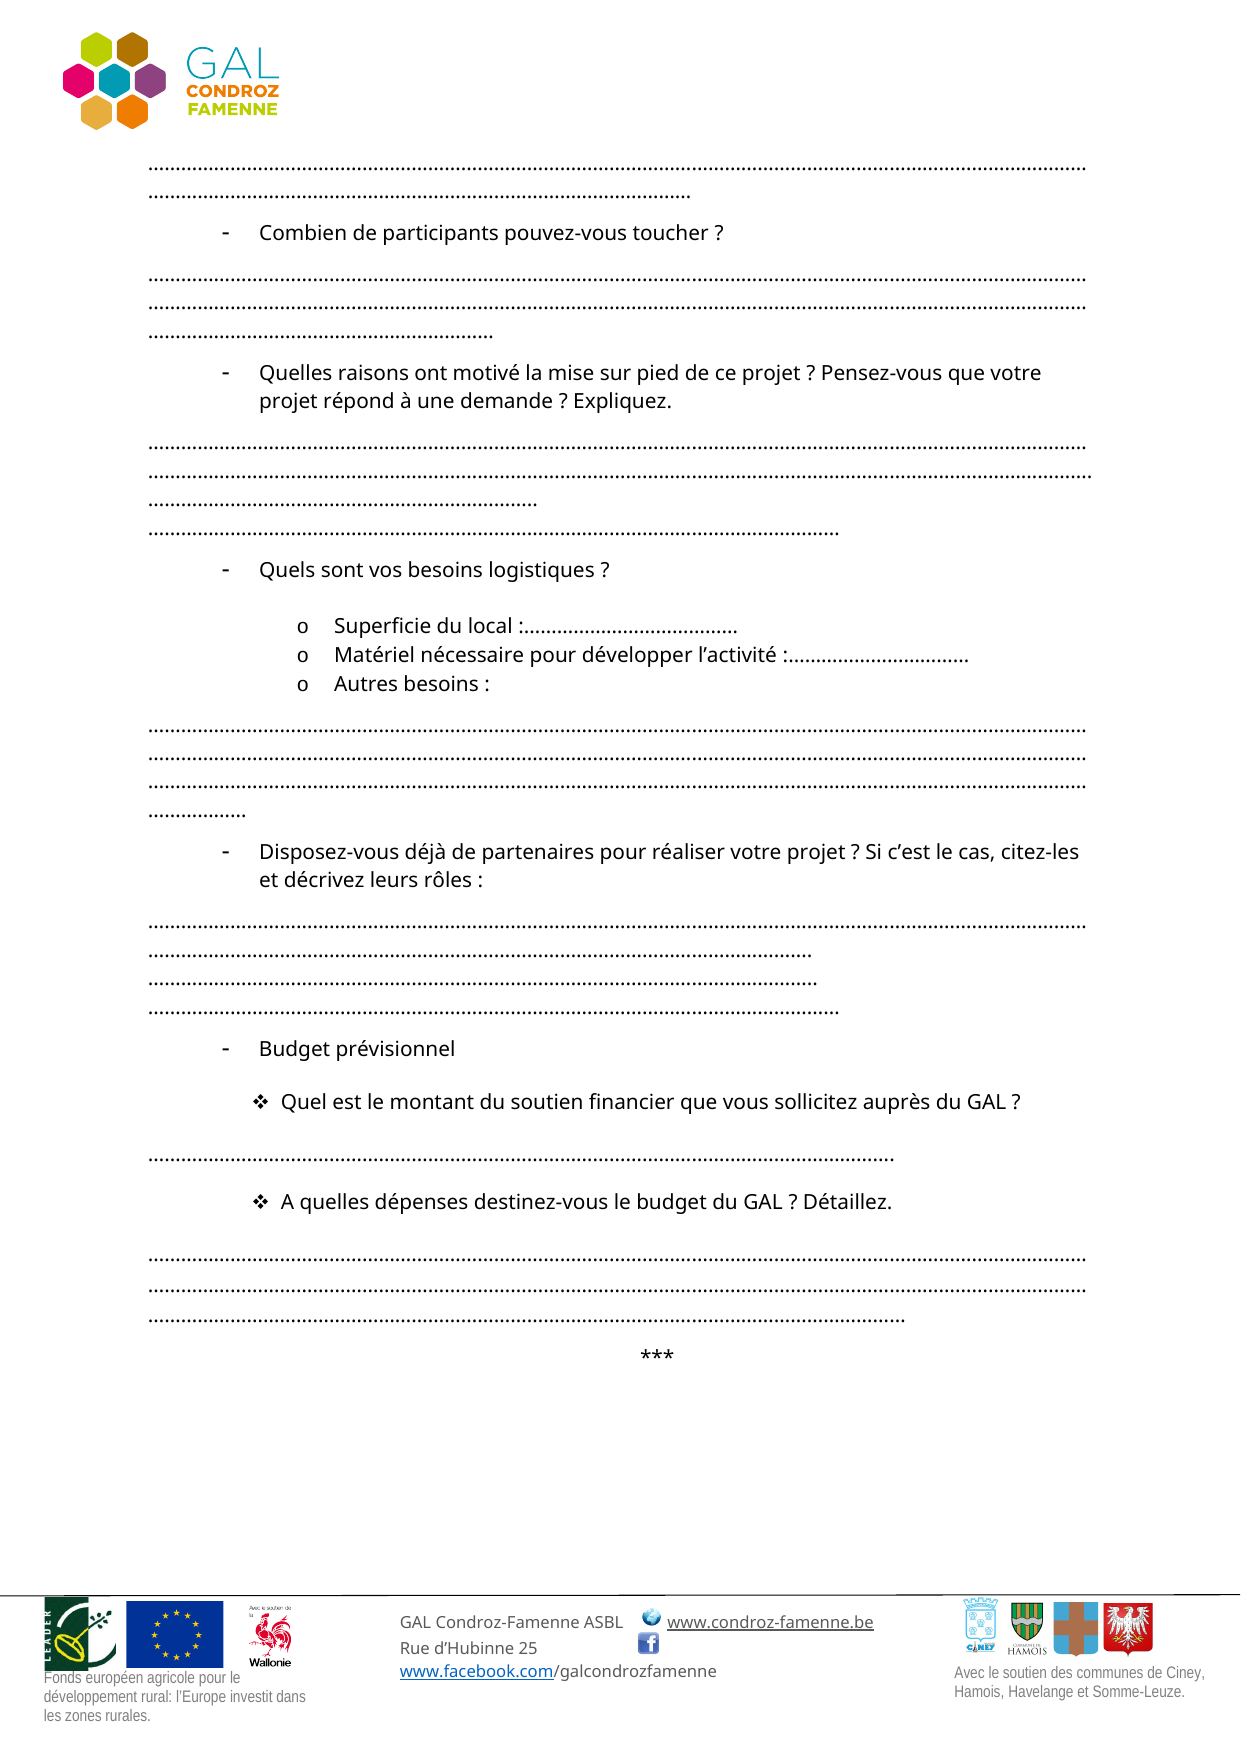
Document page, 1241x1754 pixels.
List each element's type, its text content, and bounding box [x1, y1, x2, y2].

picture [1005, 1600, 1049, 1657]
text ………………………………………………………………………………………………………………………………………………………………………………………………………………………………………………………………….…………………………………………………………………………………………………………..……………………………………………………………………………………………………………… [148, 907, 1093, 1020]
text ……………………………………………………………………………………………………………………………………………………………………………………………………………………………………………… [148, 148, 1093, 204]
list A quelles dépenses destinez-vous le budget du GAL ? Détaillez. [251, 1187, 1093, 1215]
picture [640, 1606, 663, 1628]
picture [18, 14, 324, 148]
picture [43, 1597, 116, 1670]
list Superficie du local :………………………………… [296, 612, 1093, 640]
text ………………………………………………………………………………………………………………………………………………………………………………………………………………………………………………………………………………………………………………………………………………………………………………………………………………………………………… [148, 1239, 1093, 1329]
picture [126, 1601, 224, 1668]
list Autres besoins : [296, 669, 1093, 697]
list Quels sont vos besoins logistiques ? [221, 554, 1093, 583]
text ………………………………………………………………………………………………………………………. [148, 1139, 1093, 1168]
picture [1053, 1602, 1099, 1657]
picture [960, 1596, 1001, 1657]
picture [1103, 1603, 1153, 1657]
text *** [221, 1343, 1093, 1372]
text ……………………………………………………………………………………………………………………………………………………………………………………………………………………………………………………………………………………………………………….……………………………………………………………..……………………………………………………………………………………………………………… [148, 427, 1093, 541]
picture [637, 1632, 660, 1655]
list Quelles raisons ont motivé la mise sur pied de ce projet ? Pensez-vous que votre projet répond à une demande ? Expliquez. [221, 357, 1093, 415]
text ……………………………………………………………………………………………………………………………………………………………………………………………………………………………………………………………………………………………………………………………………………………………………… [148, 259, 1093, 344]
list Combien de participants pouvez-vous toucher ? [221, 217, 1093, 247]
list Disposez-vous déjà de partenaires pour réaliser votre projet ? Si c’est le cas, citez-les et décrivez leurs rôles : [221, 836, 1093, 894]
list Matériel nécessaire pour développer l’activité :…………………………… [296, 640, 1093, 669]
list Quel est le montant du soutien financier que vous sollicitez auprès du GAL ? [251, 1087, 1093, 1116]
list Budget prévisionnel [221, 1033, 1093, 1062]
text ……………………………………………………………………………………………………………………………………………………………………………………………………………………………………………………………………………………………………………………………………………………………………………………………………………………………………………………………………………………… [148, 710, 1093, 823]
picture [242, 1601, 298, 1671]
